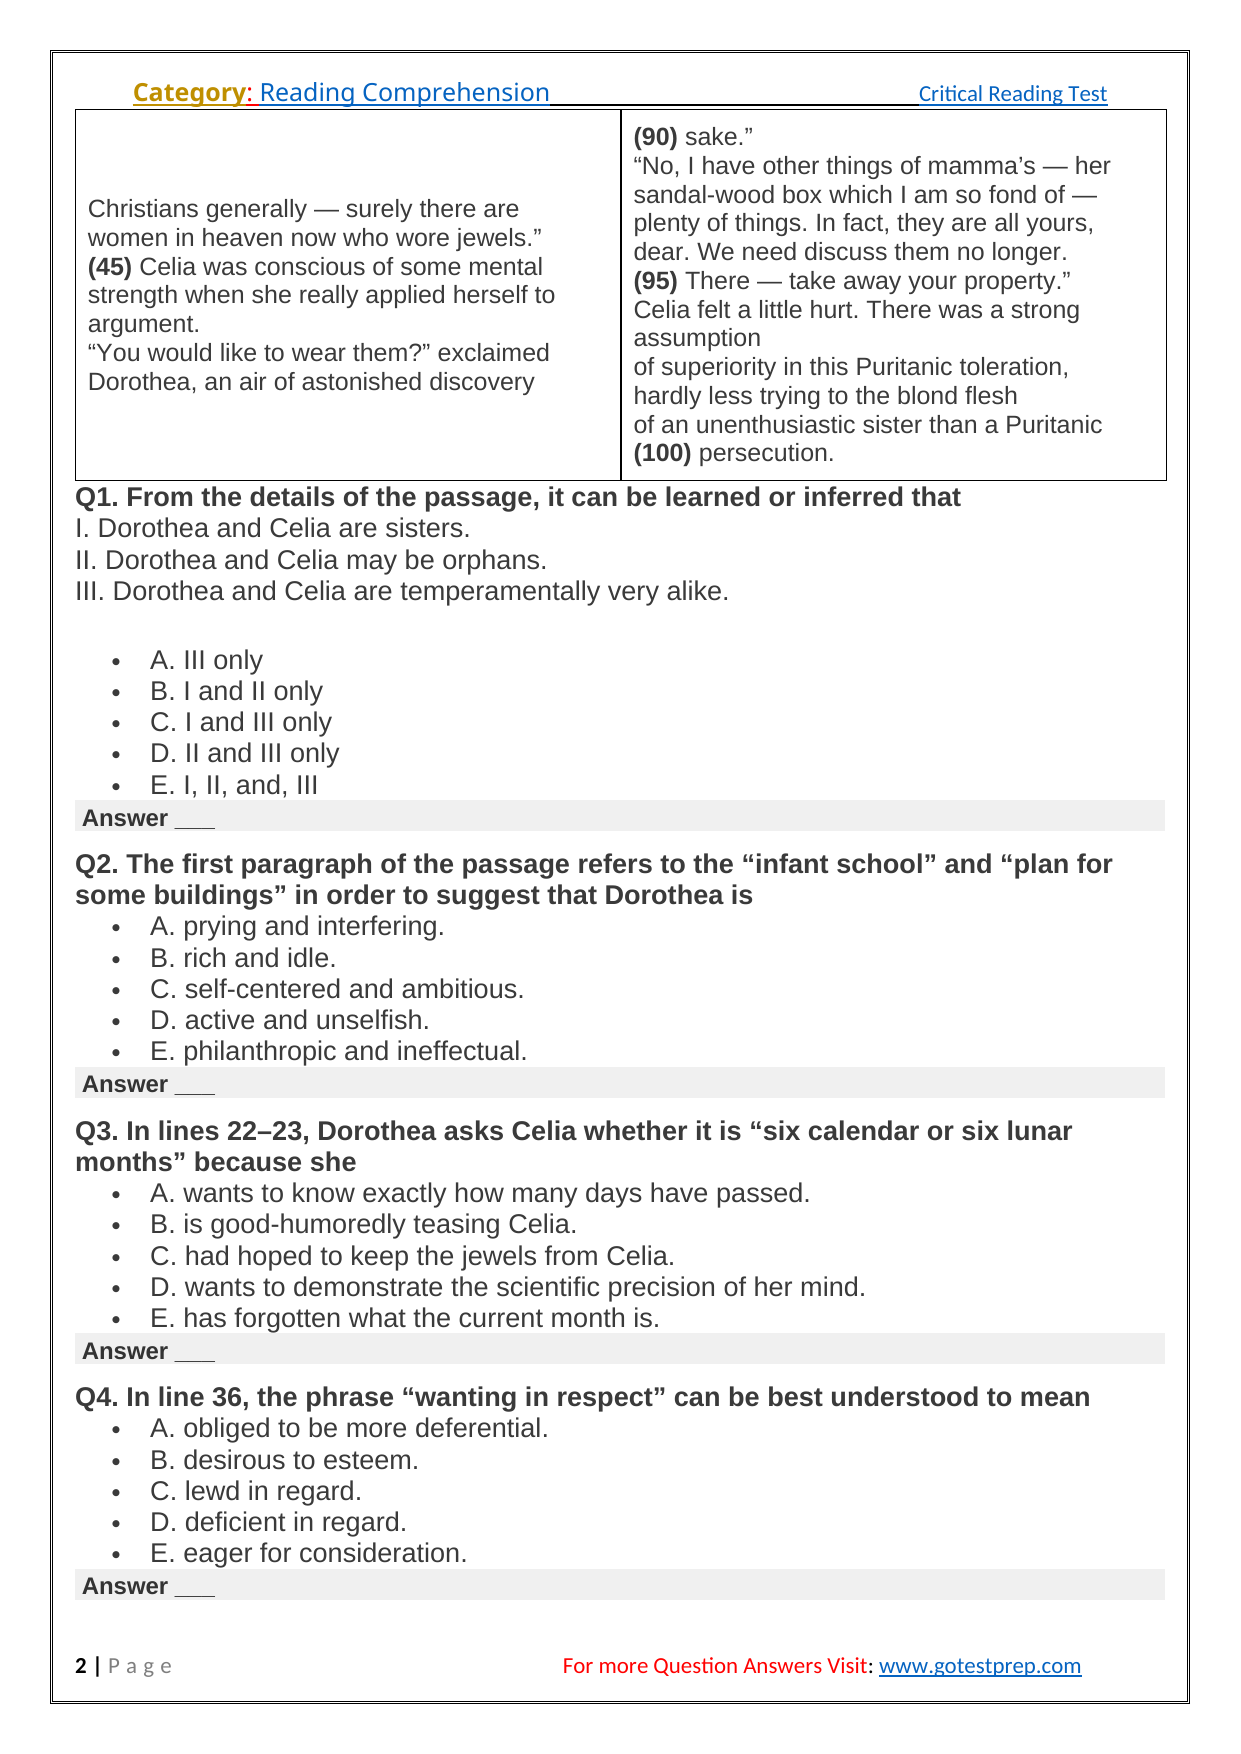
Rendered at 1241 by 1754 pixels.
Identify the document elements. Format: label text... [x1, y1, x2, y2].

list D. wants to demonstrate the scientific precision of her mind. [112, 1271, 1165, 1302]
list C. had hoped to keep the jewels from Celia. [112, 1239, 1165, 1271]
list A. obliged to be more deferential. [112, 1412, 1165, 1444]
list D. active and unselfish. [112, 1004, 1165, 1035]
text Answer ___ [75, 1569, 1165, 1600]
list B. desirous to esteem. [112, 1444, 1165, 1475]
list E. I, II, and, III [112, 769, 1165, 800]
list B. I and II only [112, 675, 1165, 706]
list E. has forgotten what the current month is. [112, 1302, 1165, 1333]
list A. wants to know exactly how many days have passed. [112, 1177, 1165, 1208]
text Q3. In lines 22–23, Dorothea asks Celia whether it is “six calendar or six lunar months” because she [75, 1114, 1165, 1177]
list A. prying and interfering. [112, 910, 1165, 942]
list C. I and III only [112, 706, 1165, 737]
list C. self-centered and ambitious. [112, 973, 1165, 1004]
text Answer ___ [75, 800, 1165, 831]
text Q4. In line 36, the phrase “wanting in respect” can be best understood to mean [75, 1381, 1165, 1412]
list D. II and III only [112, 737, 1165, 769]
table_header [76, 110, 620, 479]
list A. III only [112, 644, 1165, 675]
list D. deficient in regard. [112, 1506, 1165, 1537]
text I. Dorothea and Celia are sisters. II. Dorothea and Celia may be orphans. III. Dorothea and Celia are temperamentally very alike. [75, 512, 1165, 606]
list E. eager for consideration. [112, 1537, 1165, 1569]
text Answer ___ [75, 1333, 1165, 1364]
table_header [622, 110, 1166, 479]
text Answer ___ [75, 1067, 1165, 1098]
list E. philanthropic and ineffectual. [112, 1035, 1165, 1067]
text Q2. The first paragraph of the passage refers to the “infant school” and “plan for some buildings” in order to suggest that Dorothea is [75, 848, 1165, 910]
text Q1. From the details of the passage, it can be learned or inferred that [75, 481, 1165, 512]
list B. is good-humoredly teasing Celia. [112, 1208, 1165, 1239]
list B. rich and idle. [112, 942, 1165, 973]
list C. lewd in regard. [112, 1475, 1165, 1506]
